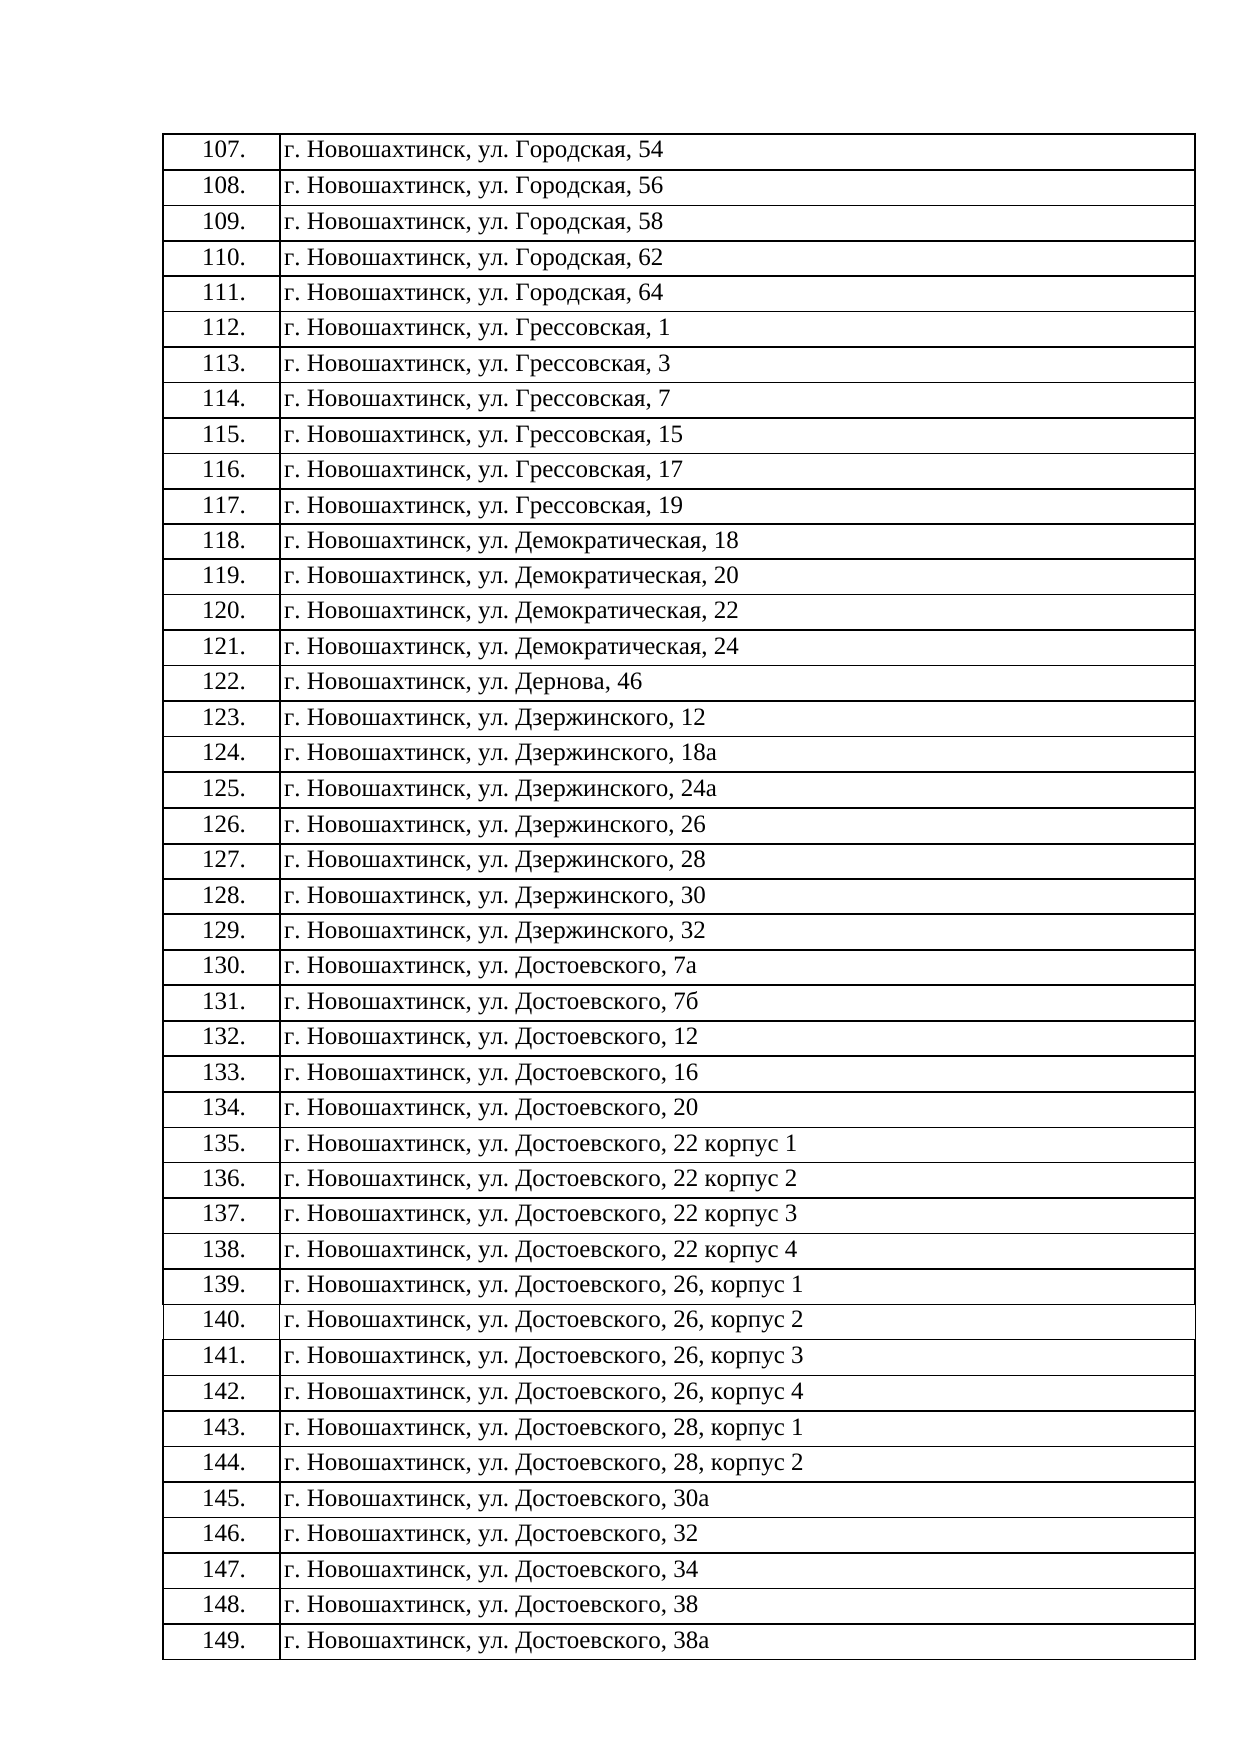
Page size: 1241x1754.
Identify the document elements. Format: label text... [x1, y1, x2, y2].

table_cell [164, 1128, 279, 1161]
table_cell г. Новошахтинск, ул. Достоевского, 22 корпус 4 [281, 1234, 1194, 1268]
table_cell г. Новошахтинск, ул. Достоевского, 32 [281, 1518, 1194, 1552]
table_cell г. Новошахтинск, ул. Грессовская, 3 [281, 348, 1194, 382]
table_cell г. Новошахтинск, ул. Дзержинского, 12 [281, 702, 1194, 736]
table_cell [164, 1518, 279, 1552]
table_cell [164, 348, 279, 382]
table_cell [164, 1625, 279, 1659]
table_cell [164, 986, 279, 1020]
table_cell г. Новошахтинск, ул. Городская, 54 [281, 135, 1194, 169]
table_cell г. Новошахтинск, ул. Достоевского, 26, корпус 1 [281, 1270, 1194, 1303]
table_cell [164, 1483, 279, 1517]
table_cell г. Новошахтинск, ул. Городская, 62 [281, 242, 1194, 275]
table_cell г. Новошахтинск, ул. Достоевского, 26, корпус 3 [281, 1340, 1194, 1374]
table_cell г. Новошахтинск, ул. Грессовская, 15 [281, 419, 1194, 453]
table_cell [164, 666, 279, 700]
table_cell [164, 951, 279, 984]
table_cell г. Новошахтинск, ул. Грессовская, 1 [281, 312, 1194, 346]
table_cell г. Новошахтинск, ул. Достоевского, 30а [281, 1483, 1194, 1517]
table_cell г. Новошахтинск, ул. Достоевского, 22 корпус 3 [281, 1199, 1194, 1232]
table_cell [164, 1234, 279, 1268]
table_cell [164, 1270, 279, 1303]
table_cell [164, 1554, 279, 1588]
table_cell г. Новошахтинск, ул. Дзержинского, 30 [281, 880, 1194, 913]
table_cell [164, 595, 279, 629]
table_cell [164, 490, 279, 523]
table_cell [164, 702, 279, 736]
table_cell г. Новошахтинск, ул. Дзержинского, 28 [281, 845, 1194, 878]
table_cell г. Новошахтинск, ул. Достоевского, 7б [281, 986, 1194, 1020]
table_cell г. Новошахтинск, ул. Демократическая, 18 [281, 525, 1194, 558]
table_cell г. Новошахтинск, ул. Грессовская, 7 [281, 383, 1194, 417]
table_cell г. Новошахтинск, ул. Грессовская, 19 [281, 490, 1194, 523]
table_cell г. Новошахтинск, ул. Дзержинского, 24а [281, 773, 1194, 807]
table_cell [164, 915, 279, 949]
table_cell г. Новошахтинск, ул. Дзержинского, 32 [281, 915, 1194, 949]
table_cell [164, 809, 279, 843]
table_cell г. Новошахтинск, ул. Городская, 56 [281, 171, 1194, 204]
table_cell [164, 171, 279, 204]
table_cell г. Новошахтинск, ул. Достоевского, 38 [281, 1589, 1194, 1623]
table_cell [164, 383, 279, 417]
table_cell г. Новошахтинск, ул. Дзержинского, 18а [281, 737, 1194, 771]
table_cell [164, 845, 279, 878]
table_cell г. Новошахтинск, ул. Достоевского, 26, корпус 4 [281, 1376, 1194, 1410]
table_cell [164, 1447, 279, 1481]
table_cell [164, 135, 279, 169]
table_cell [164, 631, 279, 665]
table_cell [164, 454, 279, 488]
table_cell [164, 1412, 279, 1446]
table_cell г. Новошахтинск, ул. Демократическая, 24 [281, 631, 1194, 665]
table_cell г. Новошахтинск, ул. Достоевского, 20 [281, 1093, 1194, 1126]
table_cell [164, 277, 279, 311]
table_cell г. Новошахтинск, ул. Демократическая, 22 [281, 595, 1194, 629]
table_cell г. Новошахтинск, ул. Достоевского, 12 [281, 1022, 1194, 1055]
table_cell [164, 773, 279, 807]
table_cell [164, 1199, 279, 1232]
table_cell г. Новошахтинск, ул. Дзержинского, 26 [281, 809, 1194, 843]
table_cell [164, 312, 279, 346]
table_cell [164, 560, 279, 594]
table_cell [164, 1589, 279, 1623]
table_cell [164, 1305, 279, 1339]
table_cell г. Новошахтинск, ул. Городская, 58 [281, 206, 1194, 240]
table_cell [164, 880, 279, 913]
table_cell [164, 206, 279, 240]
table_cell г. Новошахтинск, ул. Городская, 64 [281, 277, 1194, 311]
table_cell г. Новошахтинск, ул. Достоевского, 22 корпус 2 [281, 1163, 1194, 1197]
table_cell [164, 525, 279, 558]
table_cell г. Новошахтинск, ул. Грессовская, 17 [281, 454, 1194, 488]
table_cell [164, 1093, 279, 1126]
table_cell [164, 1376, 279, 1410]
table_cell г. Новошахтинск, ул. Достоевского, 22 корпус 1 [281, 1128, 1194, 1161]
table_cell г. Новошахтинск, ул. Достоевского, 38а [281, 1625, 1194, 1659]
table_cell г. Новошахтинск, ул. Достоевского, 34 [281, 1554, 1194, 1588]
table_cell [164, 1057, 279, 1091]
table_cell г. Новошахтинск, ул. Достоевского, 7а [281, 951, 1194, 984]
table_cell г. Новошахтинск, ул. Достоевского, 26, корпус 2 [280, 1305, 1195, 1339]
table_cell [164, 1340, 279, 1374]
table_cell г. Новошахтинск, ул. Демократическая, 20 [281, 560, 1194, 594]
table_cell [164, 737, 279, 771]
table_cell [164, 1163, 279, 1197]
table_cell г. Новошахтинск, ул. Достоевского, 28, корпус 2 [281, 1447, 1194, 1481]
table_cell г. Новошахтинск, ул. Достоевского, 28, корпус 1 [281, 1412, 1194, 1446]
table_cell [164, 419, 279, 453]
table_cell г. Новошахтинск, ул. Дернова, 46 [281, 666, 1194, 700]
table_cell [164, 1022, 279, 1055]
table_cell [164, 242, 279, 275]
table_cell г. Новошахтинск, ул. Достоевского, 16 [281, 1057, 1194, 1091]
